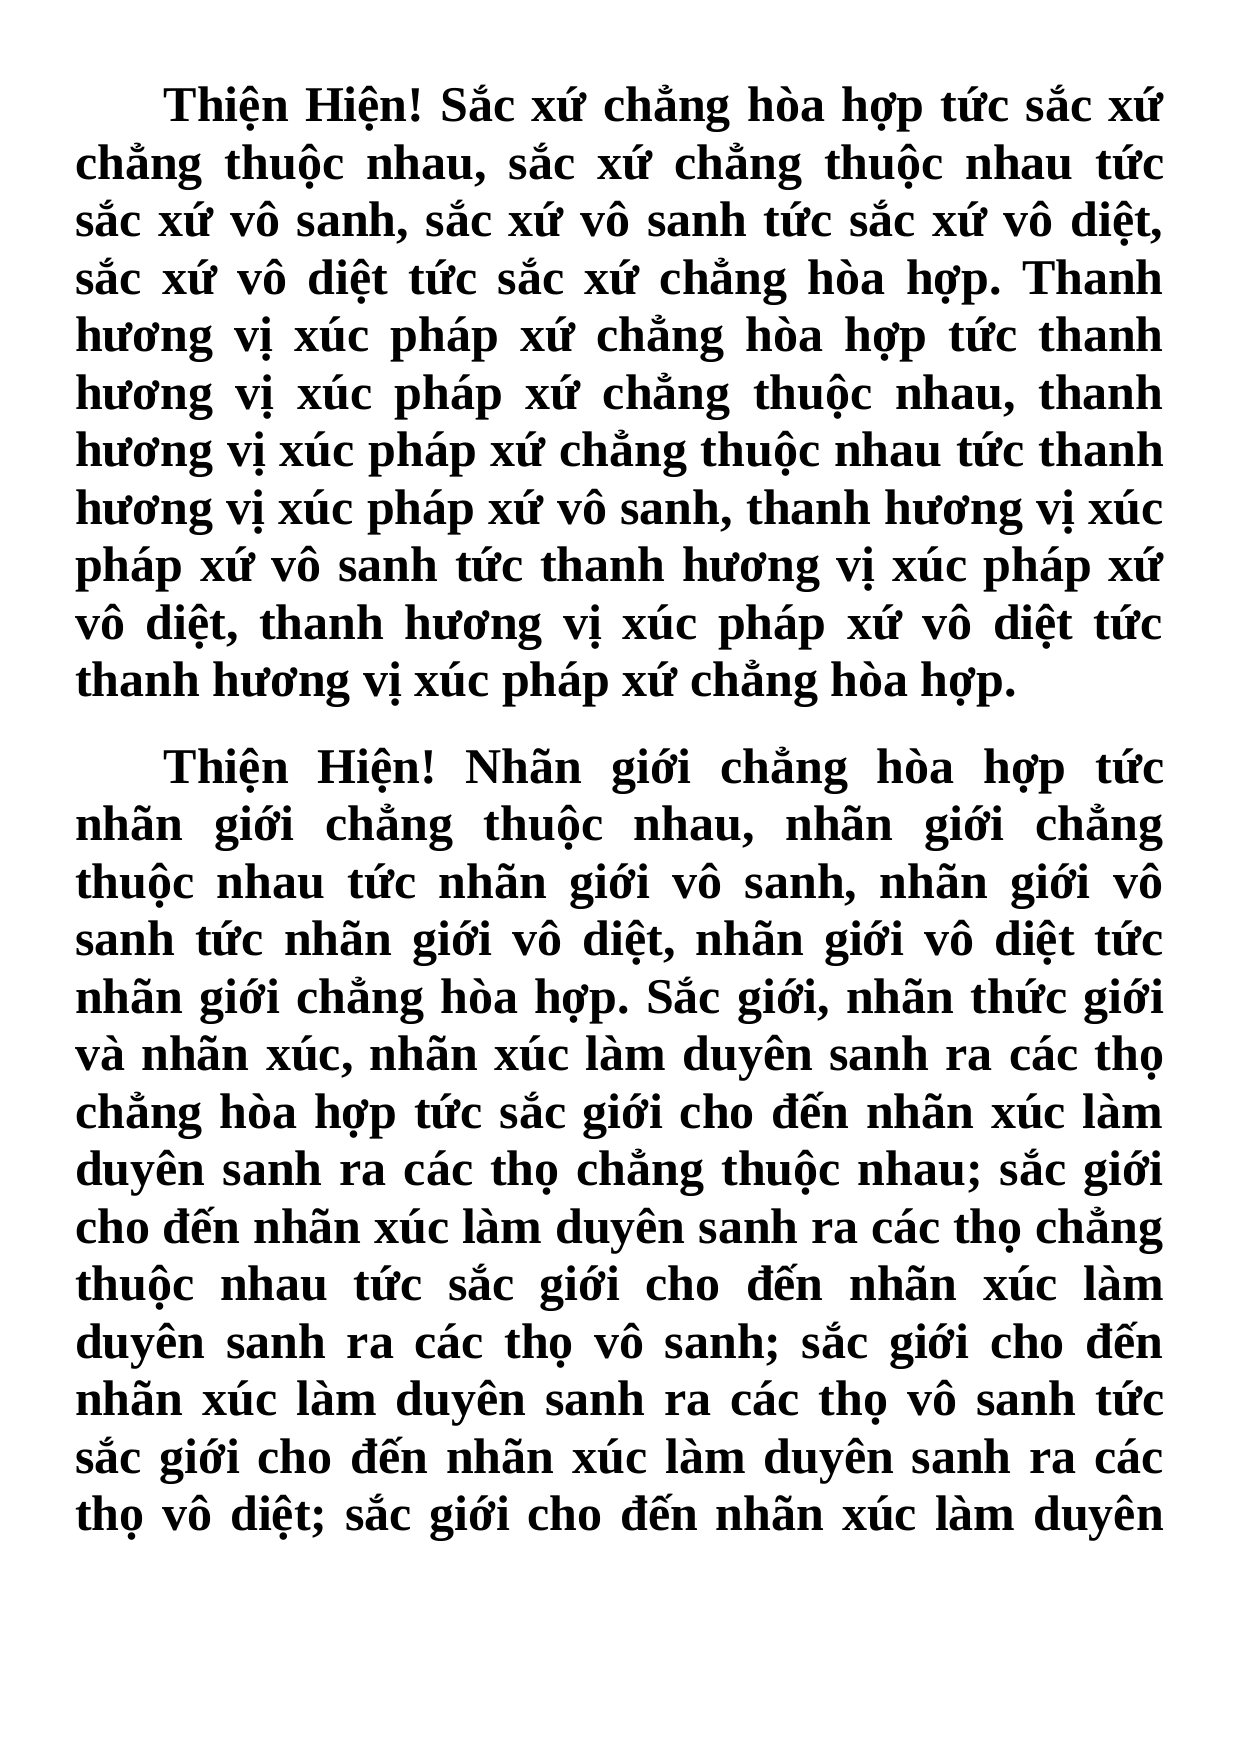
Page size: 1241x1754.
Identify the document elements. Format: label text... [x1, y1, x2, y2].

text Thiện Hiện! Sắc xứ chẳng hòa hợp tức sắc xứ chẳng thuộc nhau, sắc xứ chẳng thuộc nhau tức sắc xứ vô sanh, sắc xứ vô sanh tức sắc xứ vô diệt, sắc xứ vô diệt tức sắc xứ chẳng hòa hợp. Thanh hương vị xúc pháp xứ chẳng hòa hợp tức thanh hương vị xúc pháp xứ chẳng thuộc nhau, thanh hương vị xúc pháp xứ chẳng thuộc nhau tức thanh hương vị xúc pháp xứ vô sanh, thanh hương vị xúc pháp xứ vô sanh tức thanh hương vị xúc pháp xứ vô diệt, thanh hương vị xúc pháp xứ vô diệt tức thanh hương vị xúc pháp xứ chẳng hòa hợp. [75, 75, 1165, 707]
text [75, 737, 1165, 1542]
